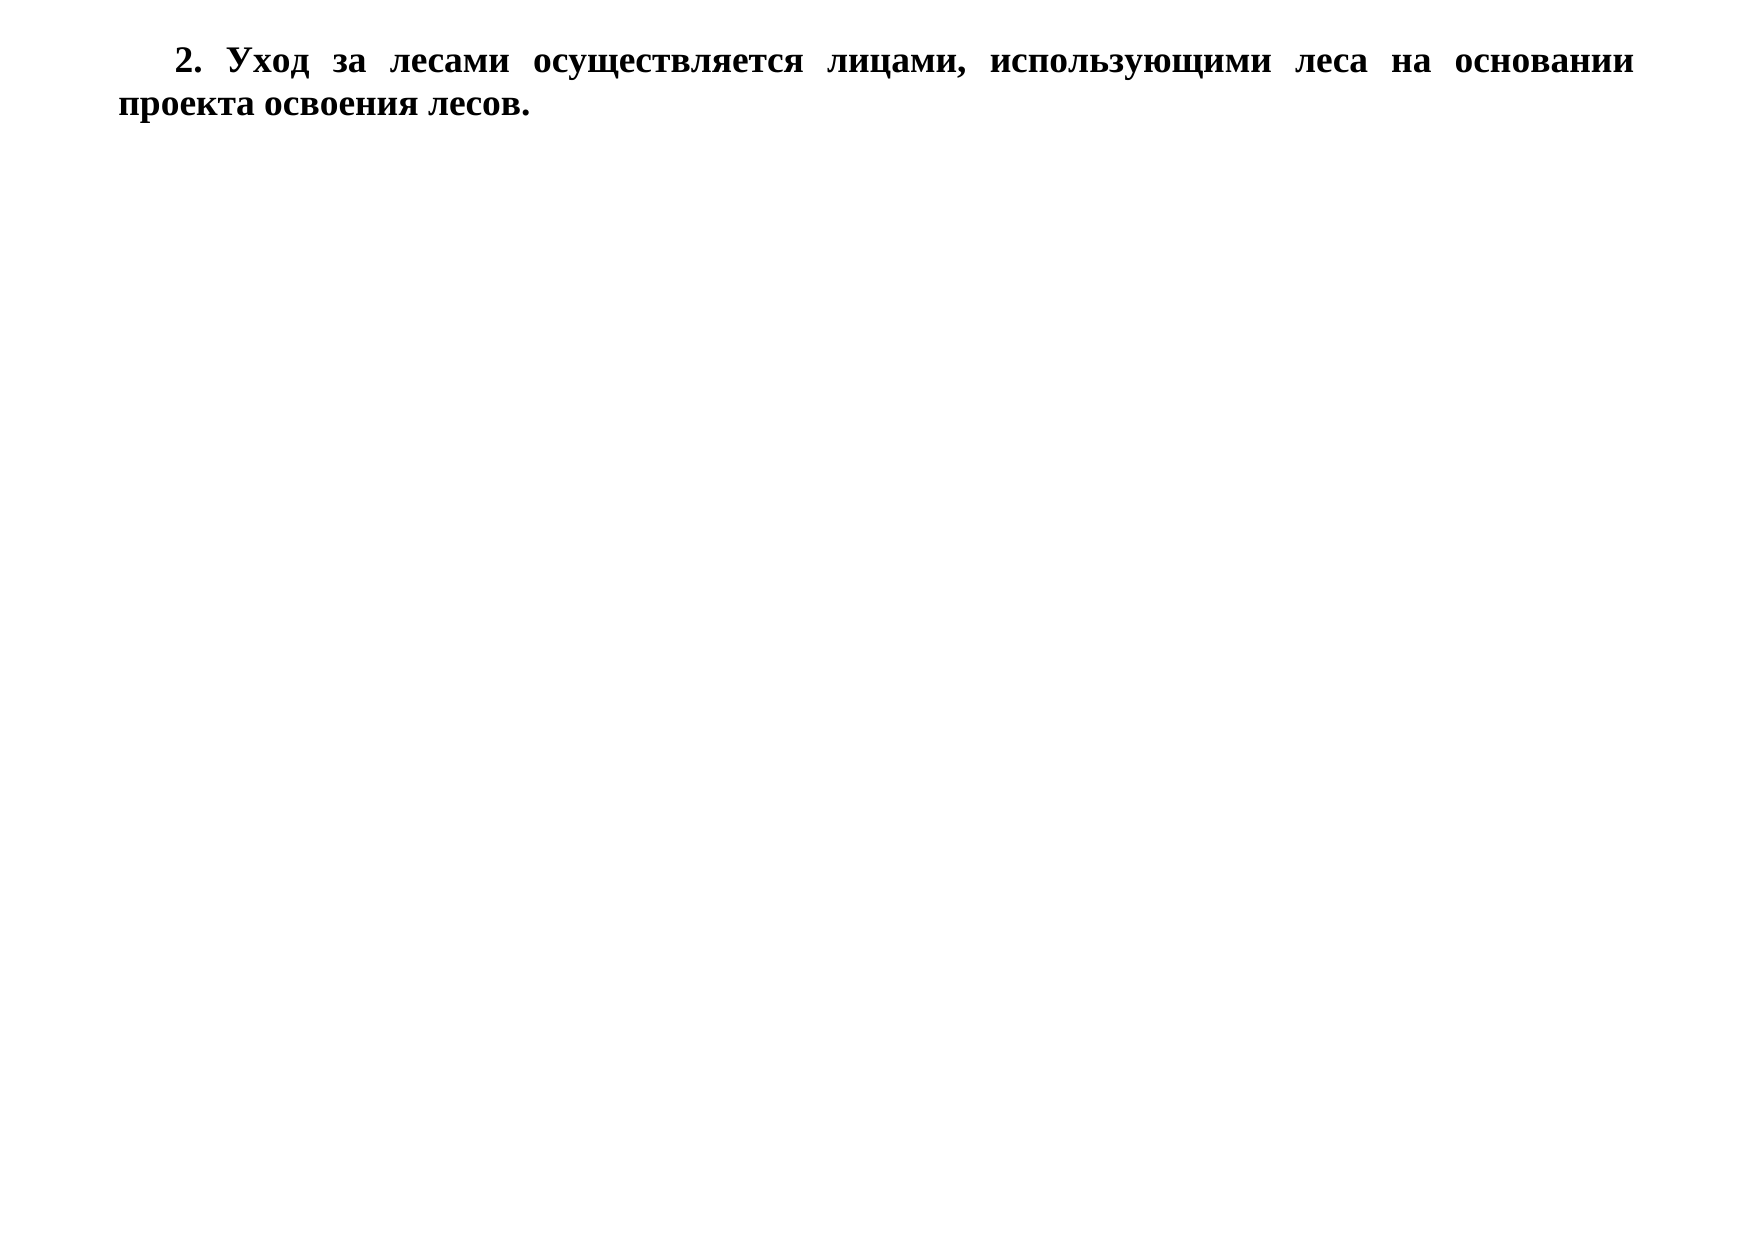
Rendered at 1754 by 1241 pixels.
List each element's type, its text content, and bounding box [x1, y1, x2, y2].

text 2. Уход за лесами осуществляется лицами, использующими леса на основании проекта освоения лесов. [118, 37, 1636, 124]
